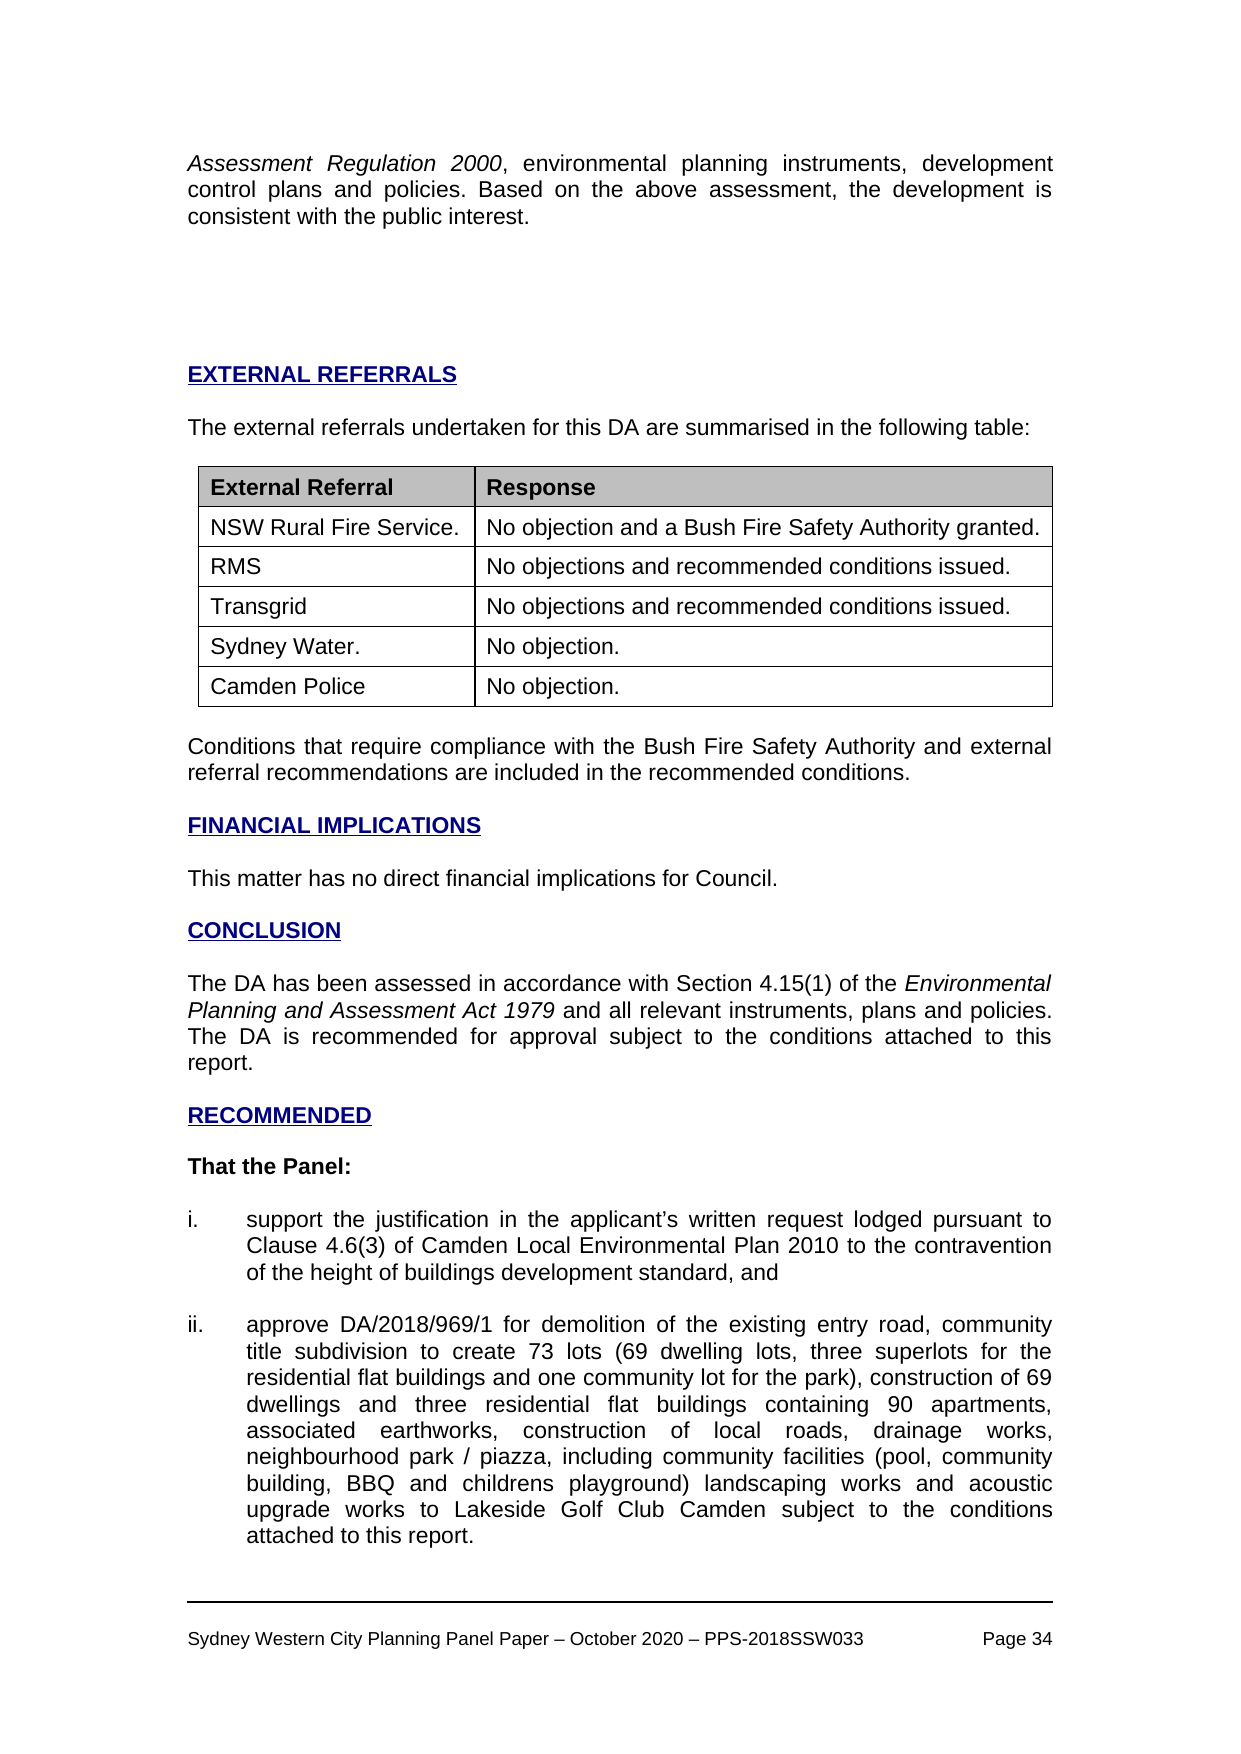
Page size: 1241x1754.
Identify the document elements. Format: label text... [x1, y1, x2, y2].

text FINANCIAL IMPLICATIONS [187, 812, 1053, 838]
table_cell No objections and recommended conditions issued. [476, 547, 1052, 586]
text EXTERNAL REFERRALS [187, 361, 1053, 387]
table_cell No objections and recommended conditions issued. [476, 587, 1052, 626]
list support the justification in the applicant’s written request lodged pursuant to Clause 4.6(3) of Camden Local Environmental Plan 2010 to the contravention of the height of buildings development standard, and [187, 1206, 1053, 1285]
table_cell No objection. [476, 627, 1052, 666]
table_cell Camden Police [199, 667, 474, 706]
table_cell No objection and a Bush Fire Safety Authority granted. [476, 507, 1052, 546]
table_cell Sydney Water. [199, 627, 474, 666]
text Conditions that require compliance with the Bush Fire Safety Authority and external referral recommendations are included in the recommended conditions. [187, 733, 1053, 786]
table_cell RMS [199, 547, 474, 586]
text RECOMMENDED [187, 1102, 1053, 1128]
text The external referrals undertaken for this DA are summarised in the following table: [187, 413, 1053, 440]
table_cell Transgrid [199, 587, 474, 626]
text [187, 150, 1053, 229]
text The DA has been assessed in accordance with Section 4.15(1) of the Environmental Planning and Assessment Act 1979 and all relevant instruments, plans and policies. The DA is recommended for approval subject to the conditions attached to this report. [187, 970, 1053, 1076]
table_cell NSW Rural Fire Service. [199, 507, 474, 546]
text CONCLUSION [187, 917, 1053, 944]
list approve DA/2018/969/1 for demolition of the existing entry road, community title subdivision to create 73 lots (69 dwelling lots, three superlots for the residential flat buildings and one community lot for the park), construction of 69 dwellings and three residential flat buildings containing 90 apartments, associated earthworks, construction of local roads, drainage works, neighbourhood park / piazza, including community facilities (pool, community building, BBQ and childrens playground) landscaping works and acoustic upgrade works to Lakeside Golf Club Camden subject to the conditions attached to this report. [187, 1311, 1053, 1549]
table_cell No objection. [476, 667, 1052, 706]
text That the Panel: [187, 1153, 1053, 1180]
table_header Response [476, 467, 1052, 506]
text This matter has no direct financial implications for Council. [187, 865, 1053, 891]
table_header External Referral [199, 467, 474, 506]
